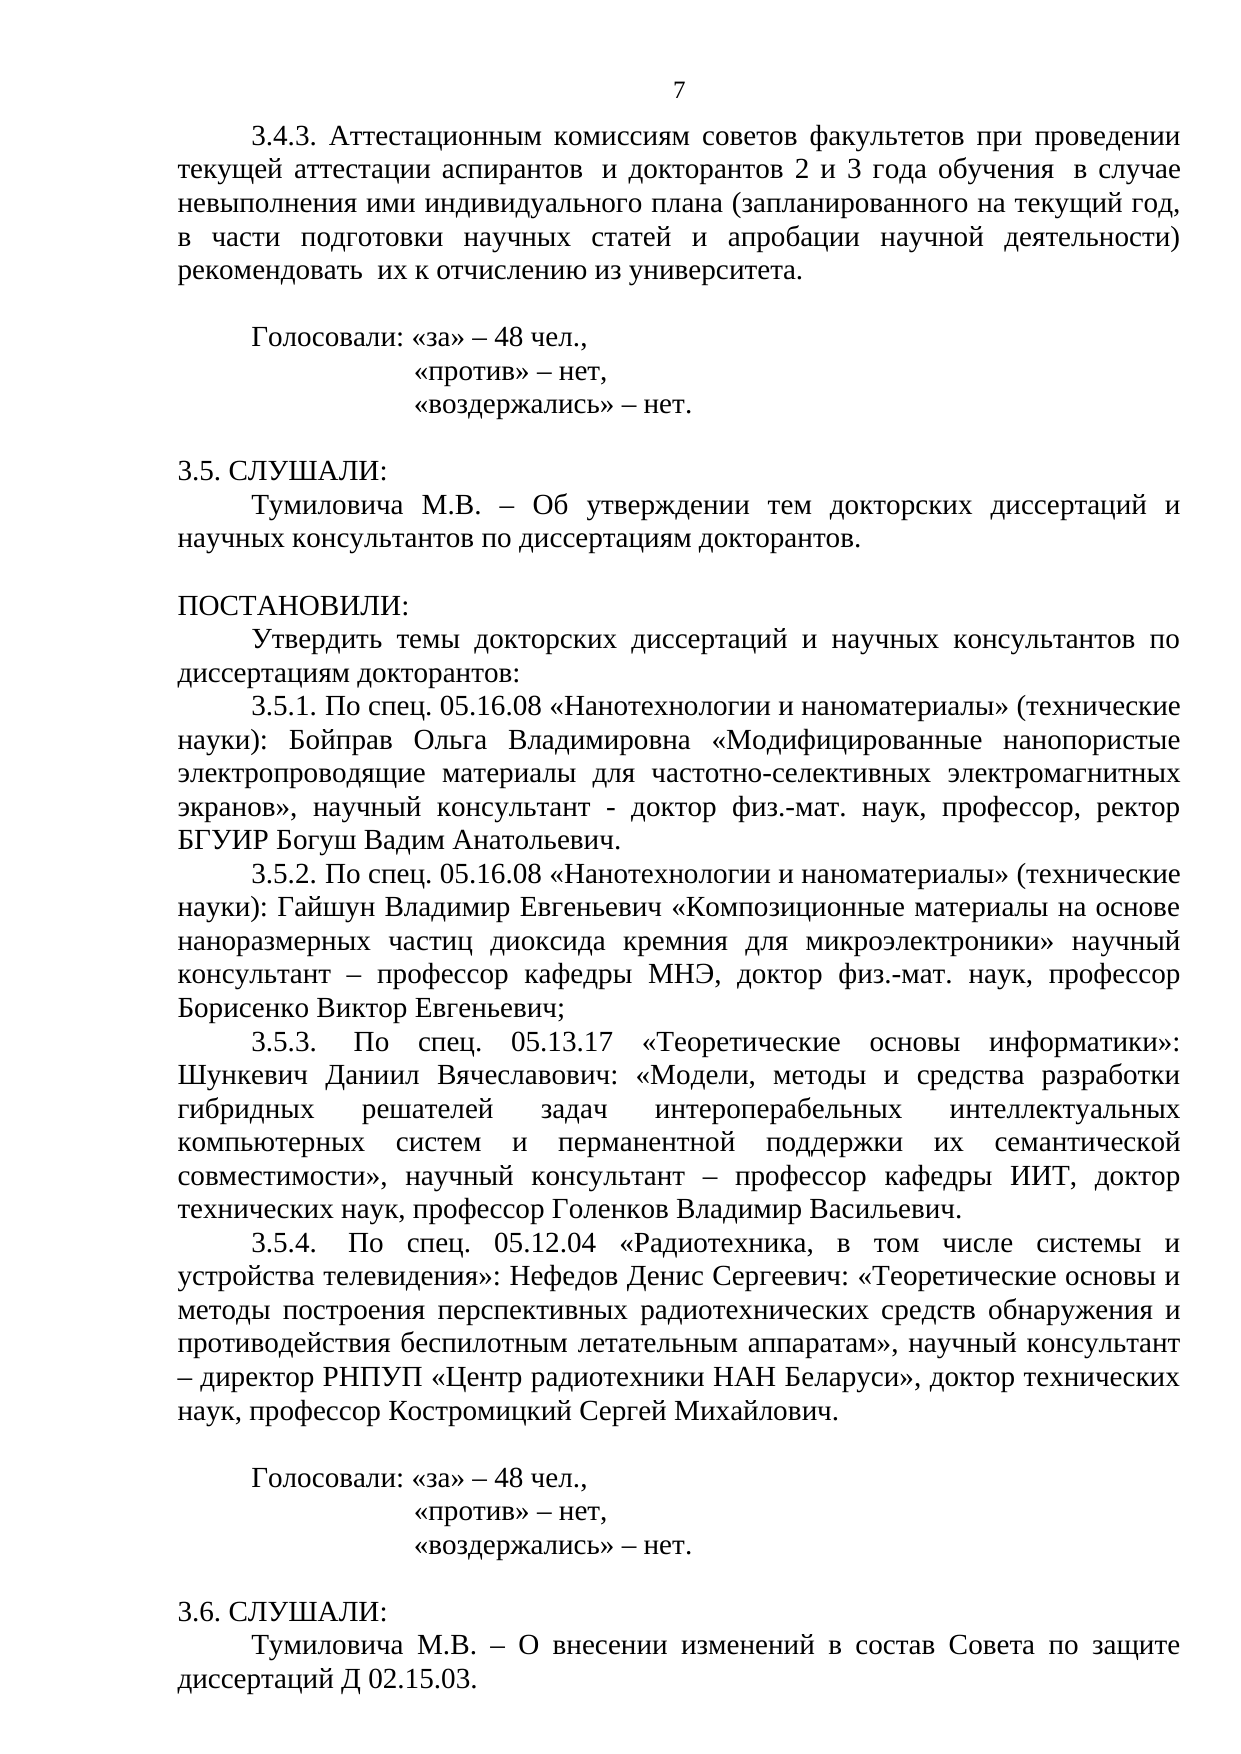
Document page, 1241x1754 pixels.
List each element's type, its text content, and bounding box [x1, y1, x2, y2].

text 3.5.3. По спец. 05.13.17 «Теоретические основы информатики»: Шункевич Даниил Вячеславович: «Модели, методы и средства разработки гибридных решателей задач интероперабельных интеллектуальных компьютерных систем и перманентной поддержки их семантической совместимости», научный консультант – профессор кафедры ИИТ, доктор технических наук, профессор Голенков Владимир Васильевич. [177, 1024, 1181, 1225]
text «против» – нет, [177, 1493, 1181, 1527]
text 3.4.3. Аттестационным комиссиям советов факультетов при проведении текущей аттестации аспирантов и докторантов 2 и 3 года обучения в случае невыполнения ими индивидуального плана (запланированного на текущий год, в части подготовки научных статей и апробации научной деятельности) рекомендовать их к отчислению из университета. [177, 118, 1181, 286]
text «против» – нет, [177, 353, 1181, 386]
text Утвердить темы докторских диссертаций и научных консультантов по диссертациям докторантов: [177, 621, 1181, 688]
text Тумиловича М.В. – О внесении изменений в состав Совета по защите диссертаций Д 02.15.03. [177, 1627, 1181, 1694]
text 3.5. СЛУШАЛИ: [177, 453, 1181, 487]
text 3.6. СЛУШАЛИ: [177, 1594, 1181, 1627]
text Голосовали: «за» – 48 чел., [177, 1460, 1181, 1493]
text 3.5.4. По спец. 05.12.04 «Радиотехника, в том числе системы и устройства телевидения»: Нефедов Денис Сергеевич: «Теоретические основы и методы построения перспективных радиотехнических средств обнаружения и противодействия беспилотным летательным аппаратам», научный консультант – директор РНПУП «Центр радиотехники НАН Беларуси», доктор технических наук, профессор Костромицкий Сергей Михайлович. [177, 1225, 1181, 1426]
text Тумиловича М.В. – Об утверждении тем докторских диссертаций и научных консультантов по диссертациям докторантов. [177, 487, 1181, 554]
text ПОСТАНОВИЛИ: [177, 588, 1181, 621]
text «воздержались» – нет. [177, 1527, 1181, 1560]
text 3.5.2. По спец. 05.16.08 «Нанотехнологии и наноматериалы» (технические науки): Гайшун Владимир Евгеньевич «Композиционные материалы на основе наноразмерных частиц диоксида кремния для микроэлектроники» научный консультант – профессор кафедры МНЭ, доктор физ.-мат. наук, профессор Борисенко Виктор Евгеньевич; [177, 856, 1181, 1024]
text «воздержались» – нет. [177, 386, 1181, 420]
text 3.5.1. По спец. 05.16.08 «Нанотехнологии и наноматериалы» (технические науки): Бойправ Ольга Владимировна «Модифицированные нанопористые электропроводящие материалы для частотно-селективных электромагнитных экранов», научный консультант - доктор физ.-мат. наук, профессор, ректор БГУИР Богуш Вадим Анатольевич. [177, 688, 1181, 856]
text Голосовали: «за» – 48 чел., [177, 319, 1181, 353]
